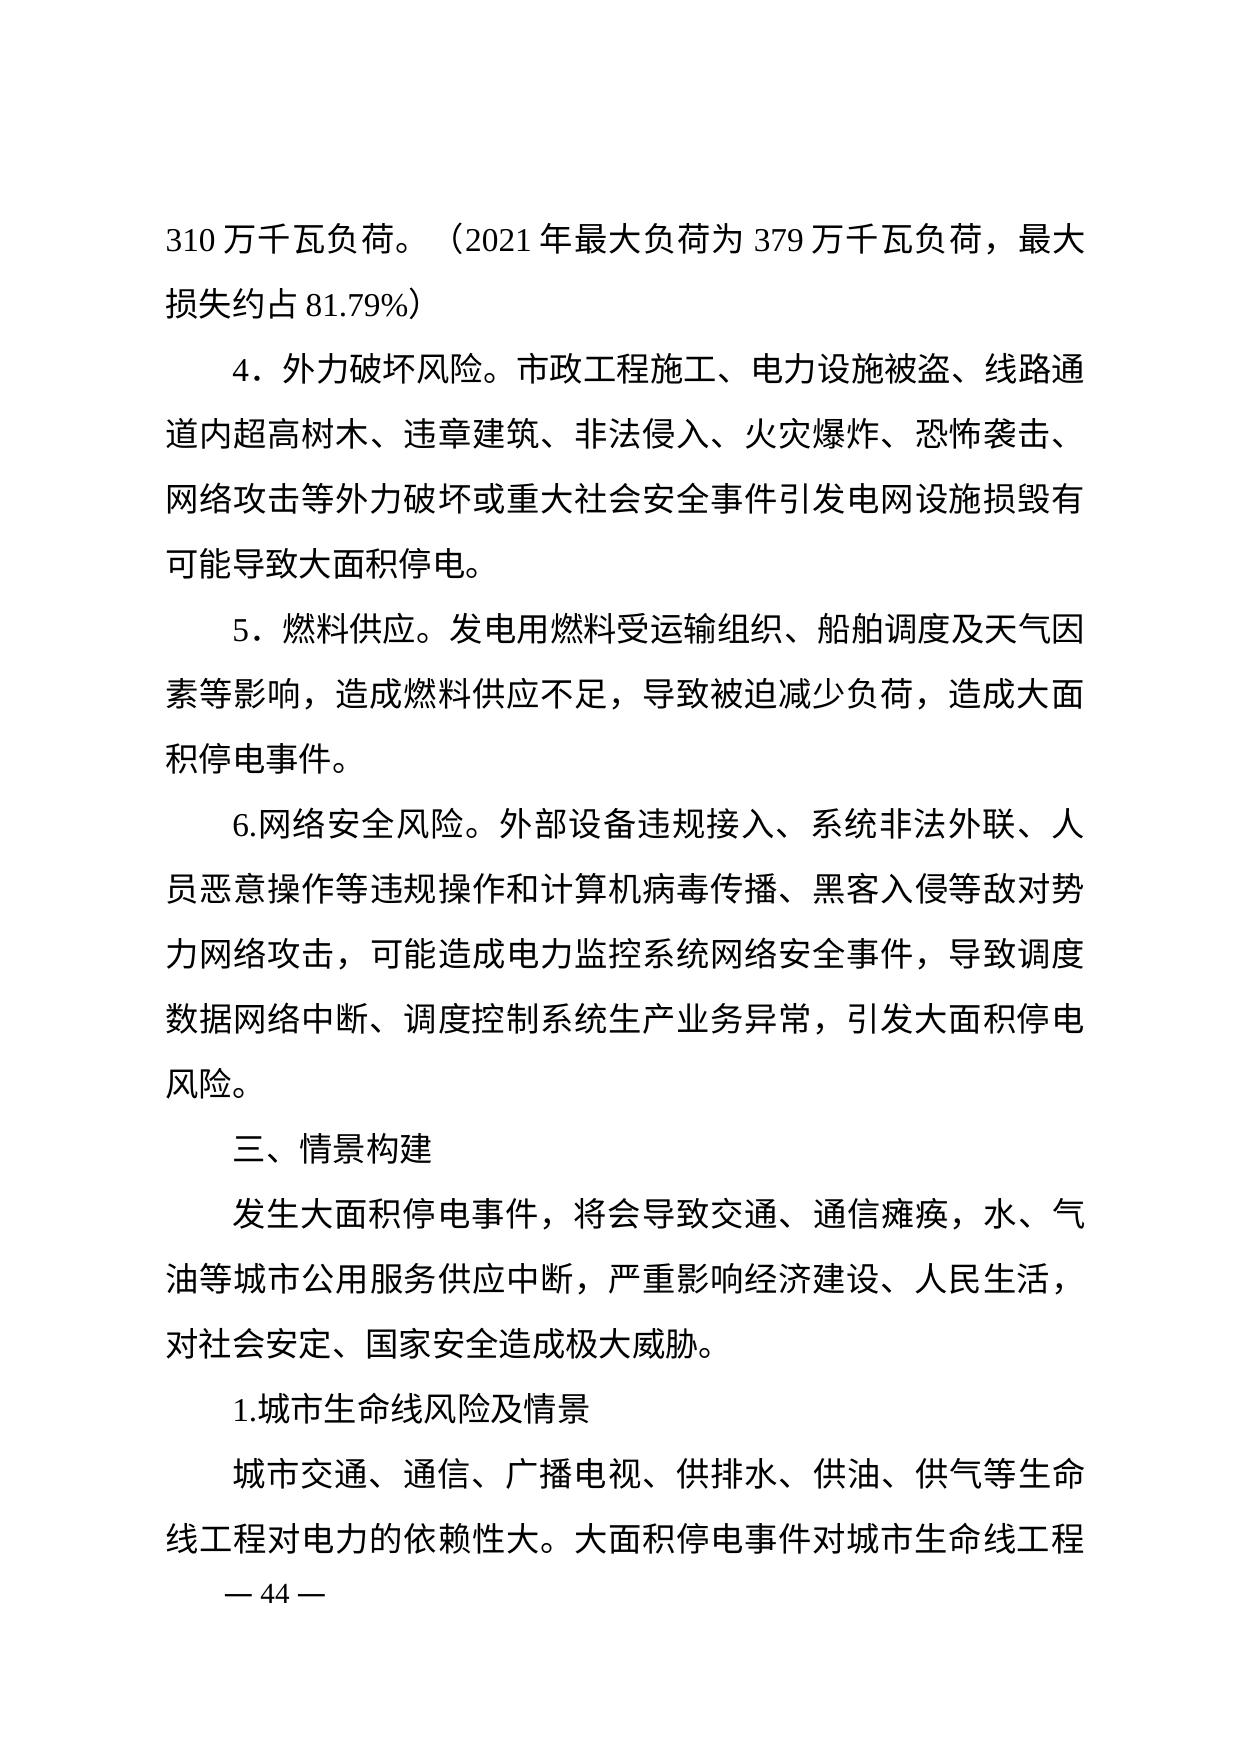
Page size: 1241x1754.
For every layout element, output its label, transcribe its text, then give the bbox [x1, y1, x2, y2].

text 5．燃料供应。发电用燃料受运输组织、船舶调度及天气因素等影响，造成燃料供应不足，导致被迫减少负荷，造成大面积停电事件。 [165, 594, 1087, 789]
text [165, 204, 1087, 334]
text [165, 1439, 1087, 1569]
text 三、情景构建 [165, 1114, 1087, 1179]
text 1.城市生命线风险及情景 [165, 1374, 1087, 1439]
text 4．外力破坏风险。市政工程施工、电力设施被盗、线路通道内超高树木、违章建筑、非法侵入、火灾爆炸、恐怖袭击、网络攻击等外力破坏或重大社会安全事件引发电网设施损毁有可能导致大面积停电。 [165, 334, 1087, 594]
text 发生大面积停电事件，将会导致交通、通信瘫痪，水、气、油等城市公用服务供应中断，严重影响经济建设、人民生活，对社会安定、国家安全造成极大威胁。 [165, 1179, 1087, 1374]
text 6.网络安全风险。外部设备违规接入、系统非法外联、人员恶意操作等违规操作和计算机病毒传播、黑客入侵等敌对势力网络攻击，可能造成电力监控系统网络安全事件，导致调度数据网络中断、调度控制系统生产业务异常，引发大面积停电风险。 [165, 789, 1087, 1114]
